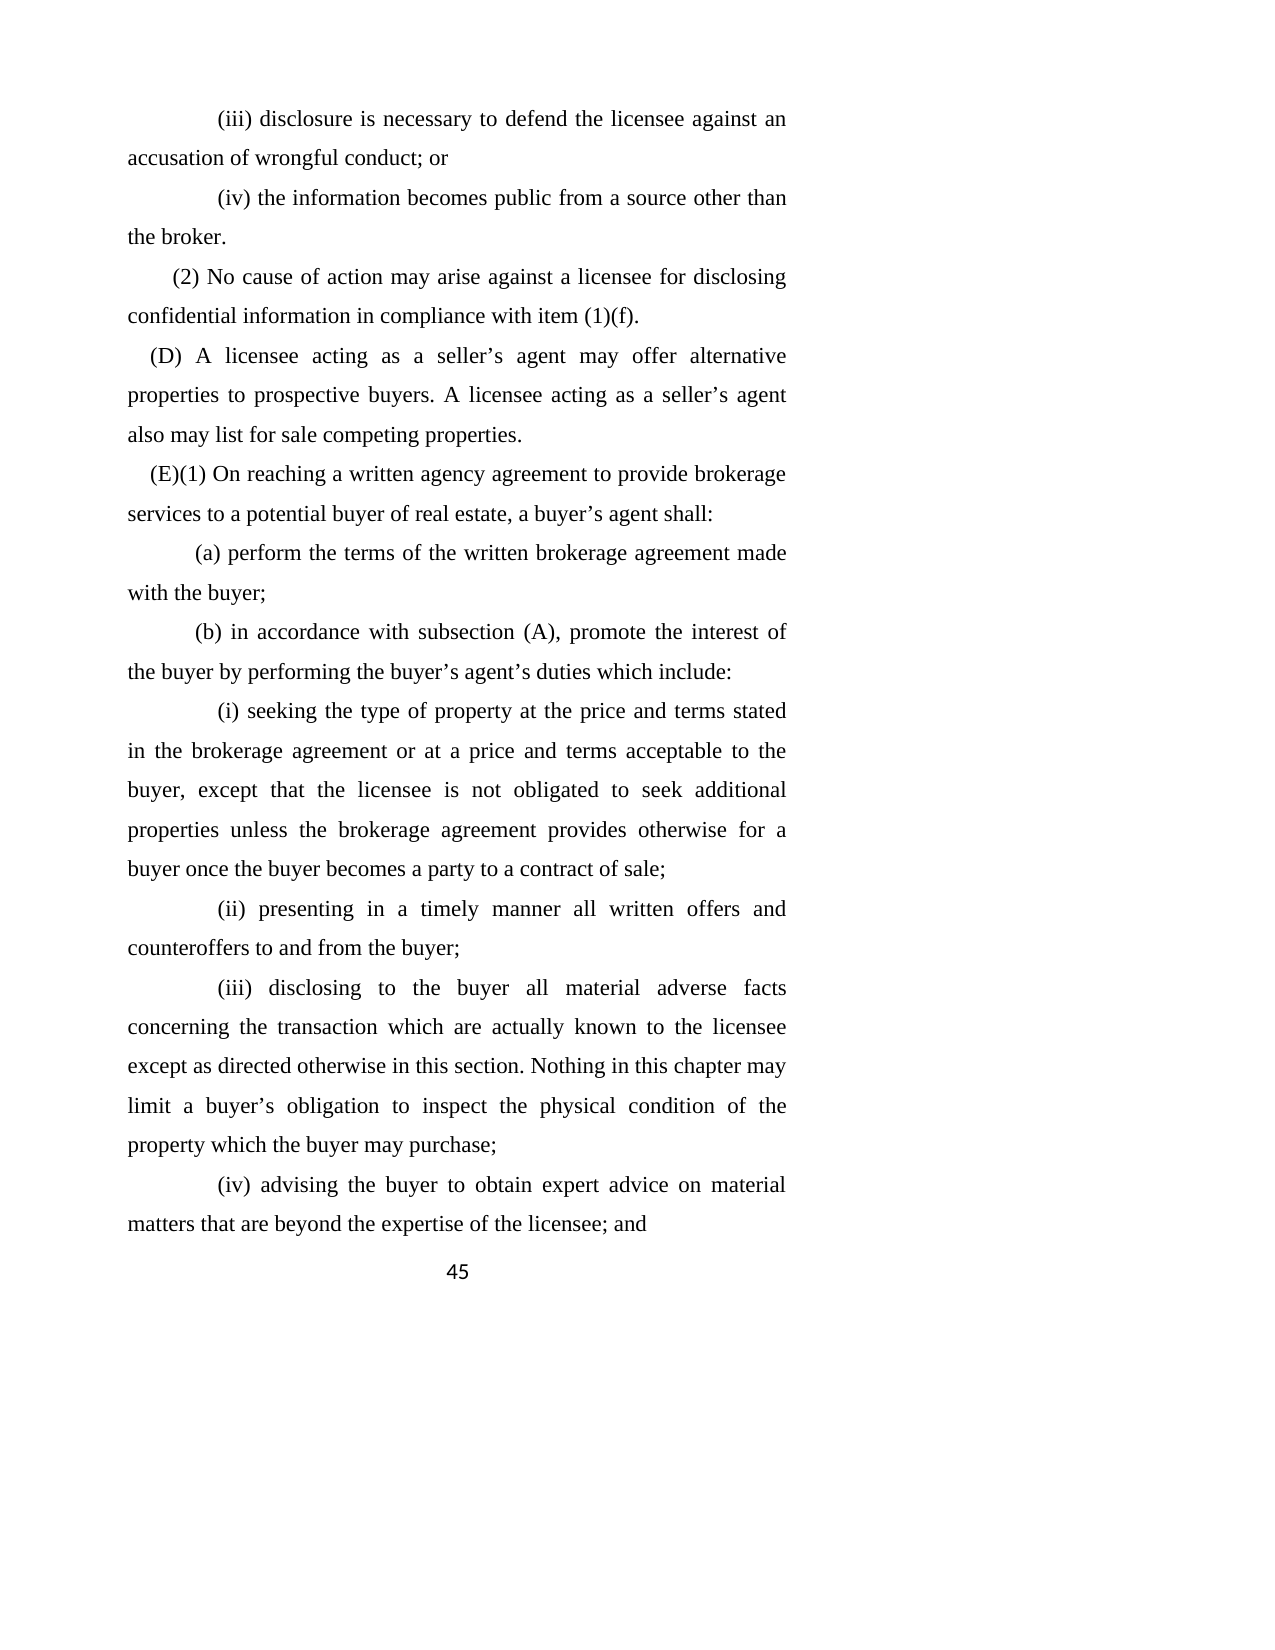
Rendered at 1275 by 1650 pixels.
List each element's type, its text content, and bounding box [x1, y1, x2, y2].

text (ii) presenting in a timely manner all written offers and counteroffers to and from the buyer; [127, 894, 787, 960]
text (iv) advising the buyer to obtain expert advice on material matters that are beyond the expertise of the licensee; and [127, 1171, 787, 1237]
text (iii) disclosing to the buyer all material adverse facts concerning the transaction which are actually known to the licensee except as directed otherwise in this section. Nothing in this chapter may limit a buyer’s obligation to inspect the physical condition of the property which the buyer may purchase; [127, 973, 787, 1158]
text (i) seeking the type of property at the price and terms stated in the brokerage agreement or at a price and terms acceptable to the buyer, except that the licensee is not obligated to seek additional properties unless the brokerage agreement provides otherwise for a buyer once the buyer becomes a party to a contract of sale; [127, 697, 787, 881]
text (E)(1) On reaching a written agency agreement to provide brokerage services to a potential buyer of real estate, a buyer’s agent shall: [127, 460, 787, 526]
text (iii) disclosure is necessary to defend the licensee against an accusation of wrongful conduct; or [127, 105, 787, 171]
text (2) No cause of action may arise against a licensee for disclosing confidential information in compliance with item (1)(f). [127, 263, 787, 329]
text (b) in accordance with subsection (A), promote the interest of the buyer by performing the buyer’s agent’s duties which include: [127, 618, 787, 684]
text (D) A licensee acting as a seller’s agent may offer alternative properties to prospective buyers. A licensee acting as a seller’s agent also may list for sale competing properties. [127, 342, 787, 447]
text (iv) the information becomes public from a source other than the broker. [127, 184, 787, 250]
text (a) perform the terms of the written brokerage agreement made with the buyer; [127, 539, 787, 605]
